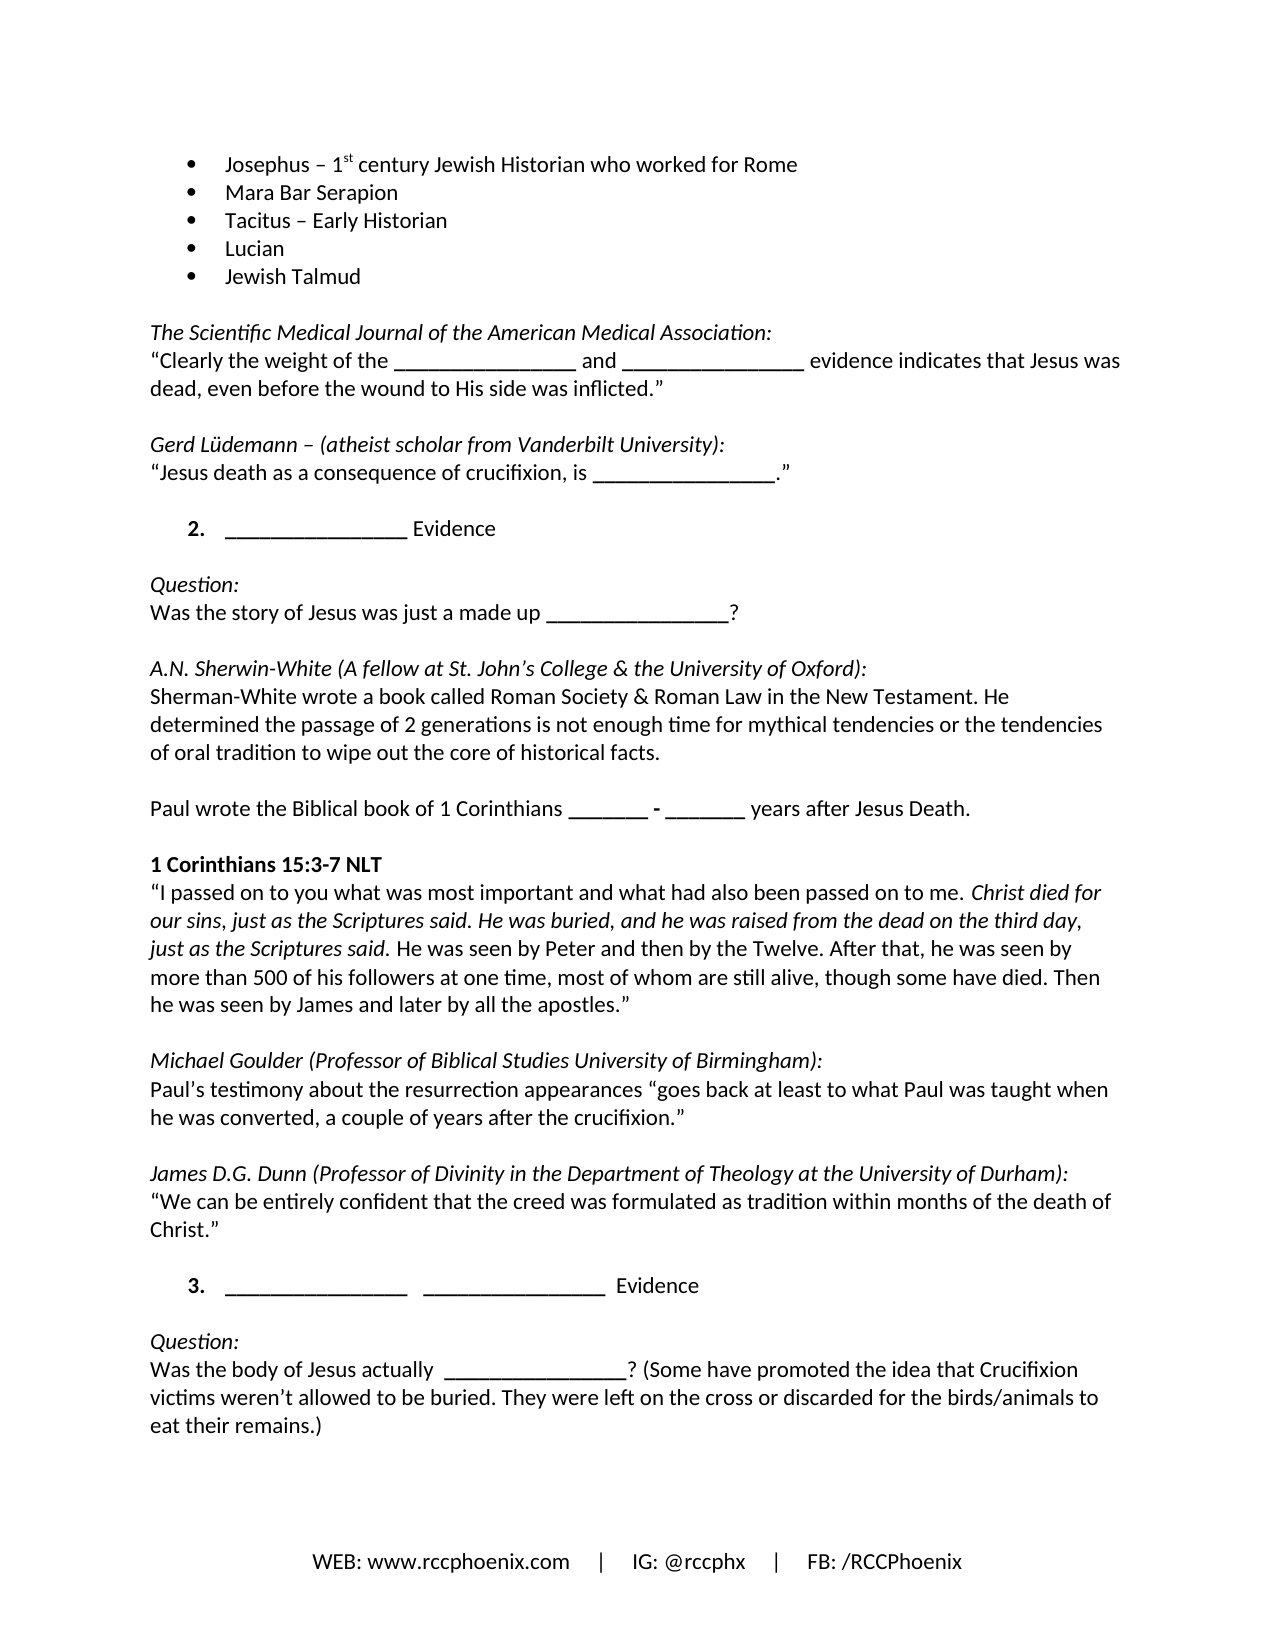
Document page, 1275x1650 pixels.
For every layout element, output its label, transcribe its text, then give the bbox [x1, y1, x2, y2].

text “Jesus death as a consequence of crucifixion, is ________________.” [150, 458, 1125, 486]
text “I passed on to you what was most important and what had also been passed on to me. Christ died for our sins, just as the Scriptures said. He was buried, and he was raised from the dead on the third day, just as the Scriptures said. He was seen by Peter and then by the Twelve. After that, he was seen by more than 500 of his followers at one time, most of whom are still alive, though some have died. Then he was seen by James and later by all the apostles.” [150, 878, 1125, 1019]
text Was the story of Jesus was just a made up ________________? [150, 598, 1125, 626]
text Gerd Lüdemann – (atheist scholar from Vanderbilt University): [150, 430, 1125, 458]
text A.N. Sherwin-White (A fellow at St. John’s College & the University of Oxford): [150, 654, 1125, 682]
text Michael Goulder (Professor of Biblical Studies University of Birmingham): [150, 1047, 1125, 1075]
text Was the body of Jesus actually ________________? (Some have promoted the idea that Crucifixion victims weren’t allowed to be buried. They were left on the cross or discarded for the birds/animals to eat their remains.) [150, 1355, 1125, 1439]
text “Clearly the weight of the ________________ and ________________ evidence indicates that Jesus was dead, even before the wound to His side was inflicted.” [150, 346, 1125, 402]
text The Scientific Medical Journal of the American Medical Association: [150, 318, 1125, 346]
text Paul’s testimony about the resurrection appearances “goes back at least to what Paul was taught when he was converted, a couple of years after the crucifixion.” [150, 1075, 1125, 1131]
list Lucian [187, 234, 1125, 262]
list Mara Bar Serapion [187, 178, 1125, 206]
text Sherman-White wrote a book called Roman Society & Roman Law in the New Testament. He determined the passage of 2 generations is not enough time for mythical tendencies or the tendencies of oral tradition to wipe out the core of historical facts. [150, 682, 1125, 766]
text James D.G. Dunn (Professor of Divinity in the Department of Theology at the University of Durham): [150, 1159, 1125, 1187]
list Josephus – 1st century Jewish Historian who worked for Rome [187, 150, 1125, 178]
list Jewish Talmud [187, 262, 1125, 290]
list ________________ Evidence [187, 514, 1125, 542]
text Question: [150, 570, 1125, 598]
list ________________ ________________ Evidence [187, 1271, 1125, 1299]
list Tacitus – Early Historian [187, 206, 1125, 234]
text 1 Corinthians 15:3-7 NLT [150, 851, 1125, 878]
text Paul wrote the Biblical book of 1 Corinthians _______ - _______ years after Jesus Death. [150, 794, 1125, 822]
text “We can be entirely confident that the creed was formulated as tradition within months of the death of Christ.” [150, 1187, 1125, 1243]
text Question: [150, 1327, 1125, 1355]
